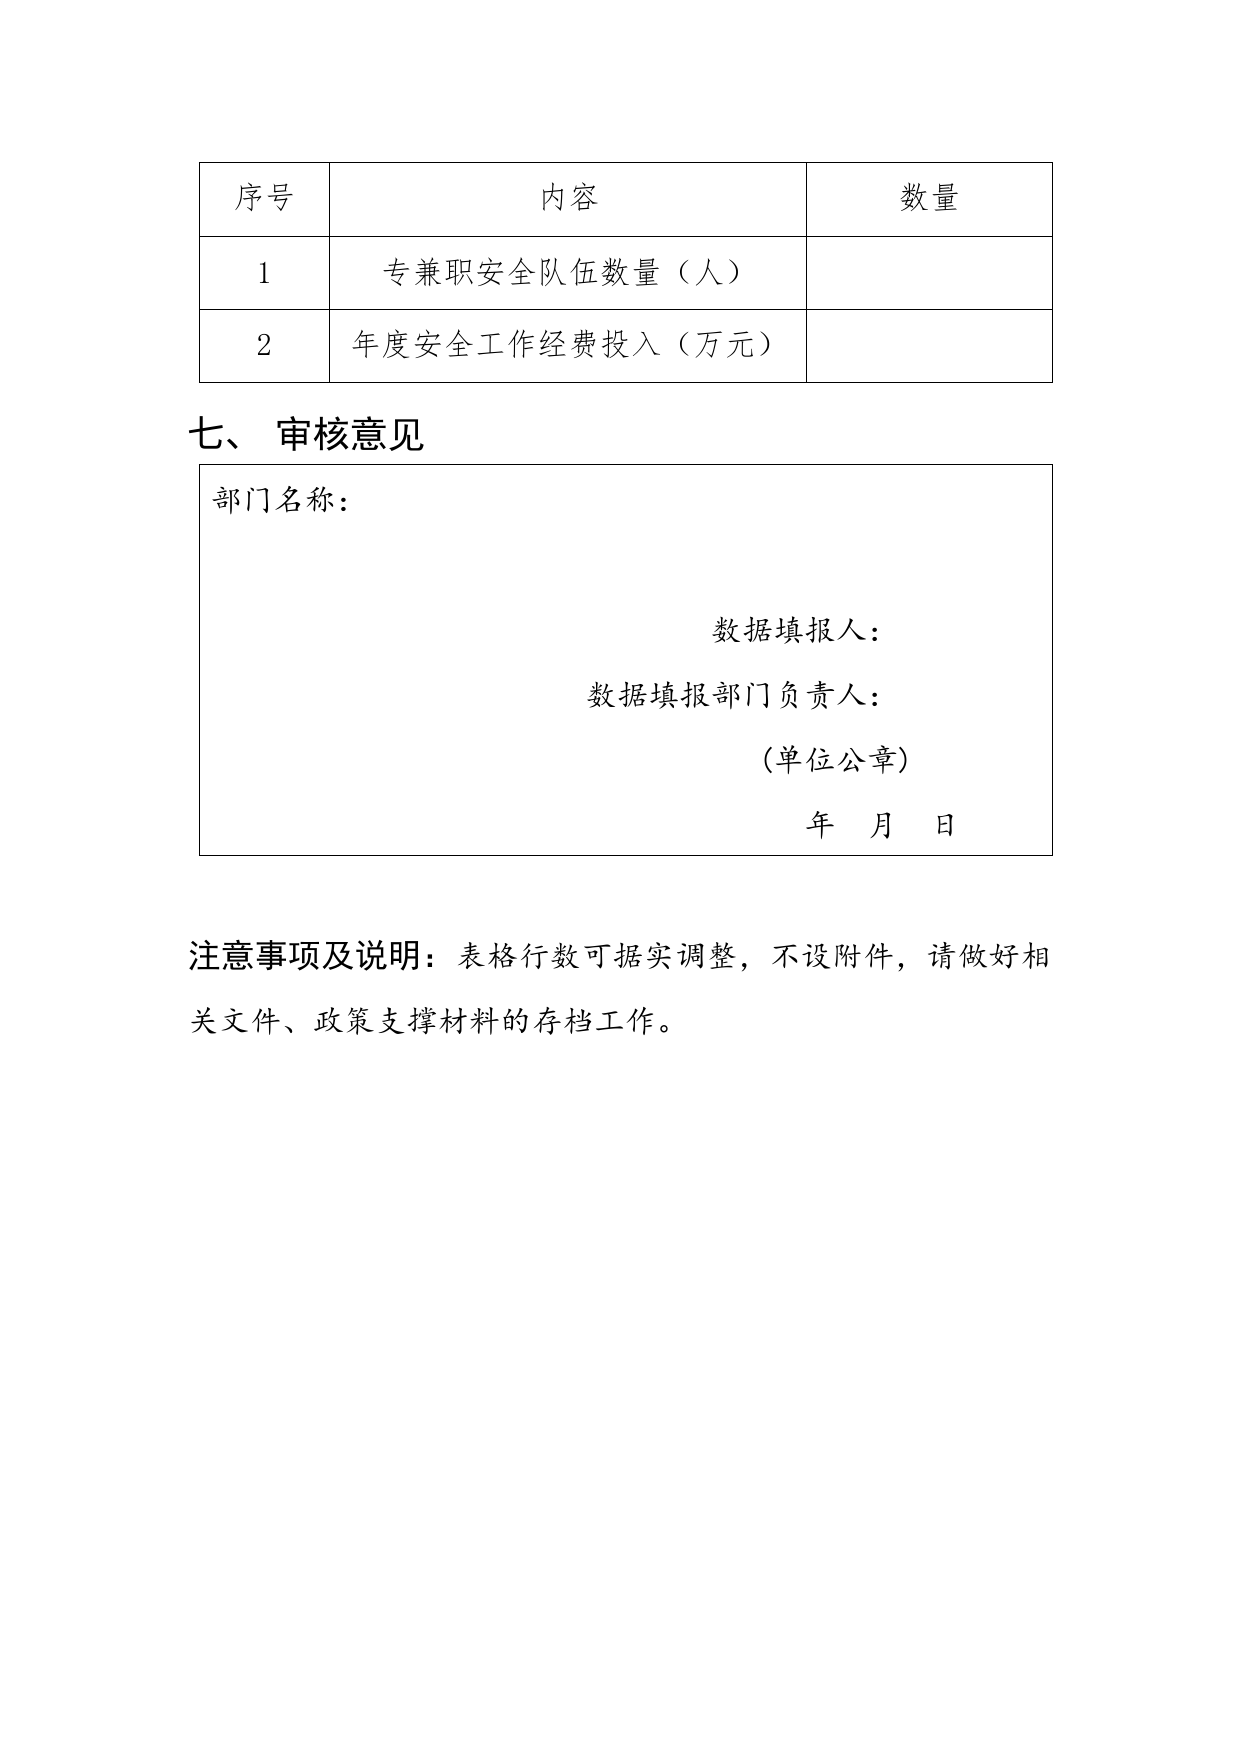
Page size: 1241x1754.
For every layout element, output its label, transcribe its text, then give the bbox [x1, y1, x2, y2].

table_cell 专兼职安全队伍数量（人） [330, 237, 806, 308]
table_header 数量 [807, 163, 1052, 236]
table_header 部门名称： 数据填报人： 数据填报部门负责人： (单位公章) 年 月 日 [200, 465, 1052, 855]
table_header 内容 [330, 163, 806, 236]
table_cell 1 [200, 237, 329, 308]
table_cell [807, 237, 1052, 308]
list 审核意见 [187, 399, 1053, 464]
list 注意事项及说明：表格行数可据实调整，不设附件，请做好相关文件、政策支撑材料的存档工作。 [187, 921, 1053, 1051]
table_cell 2 [200, 310, 329, 382]
table_cell [807, 310, 1052, 382]
table_header 序号 [200, 163, 329, 236]
table_cell 年度安全工作经费投入（万元） [330, 310, 806, 382]
